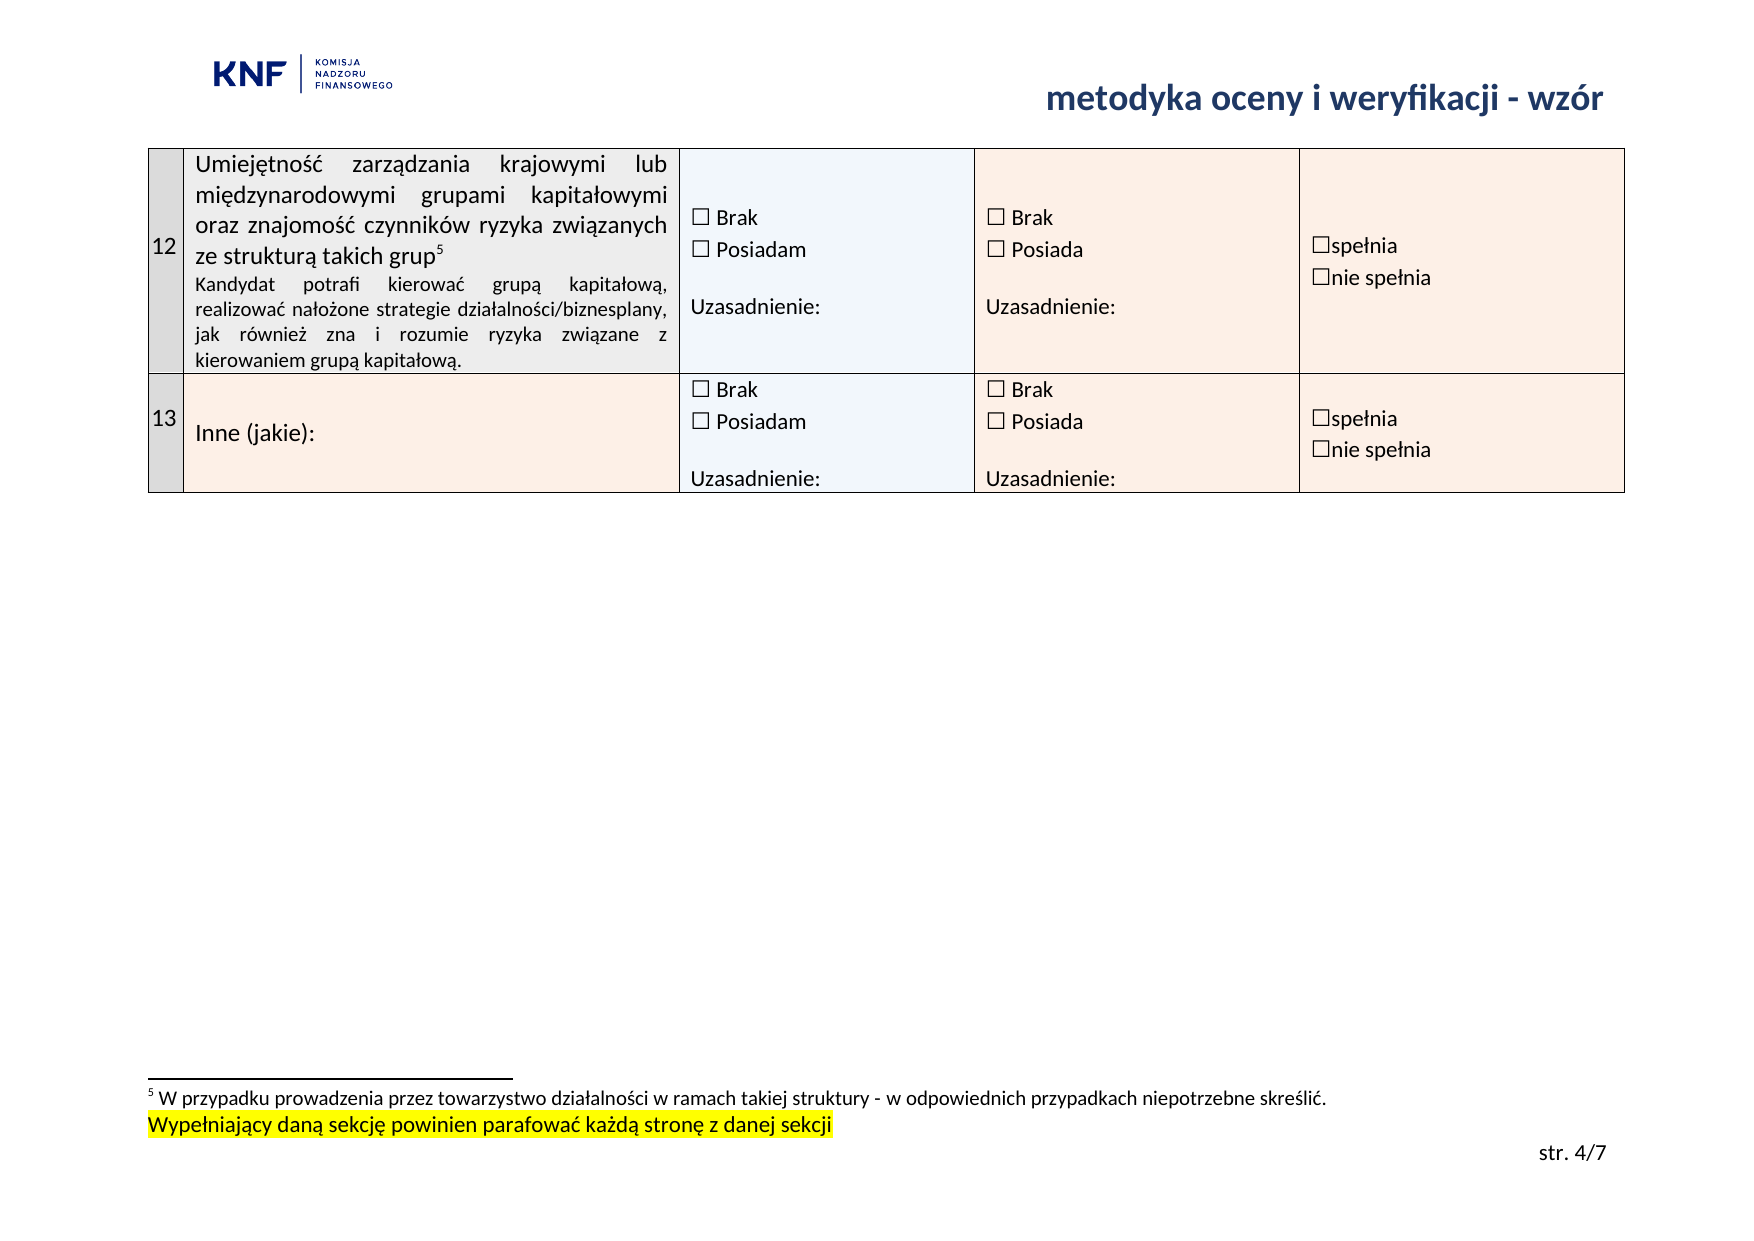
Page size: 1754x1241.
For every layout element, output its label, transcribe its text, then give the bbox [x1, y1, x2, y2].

table_cell spełnia nie spełnia [1300, 149, 1624, 372]
table_cell Umiejętność zarządzania krajowymi lub międzynarodowymi grupami kapitałowymi oraz znajomość czynników ryzyka związanych ze strukturą takich grup Kandydat potrafi kierować grupą kapitałową, realizować nałożone strategie działalności/biznesplany, jak również zna i rozumie ryzyka związane z kierowaniem grupą kapitałową. [184, 149, 679, 372]
table_cell Brak Posiadam Uzasadnienie: [680, 149, 974, 372]
table_cell [149, 149, 183, 372]
picture [200, 41, 406, 107]
table_cell Brak Posiada Uzasadnienie: [975, 149, 1299, 372]
